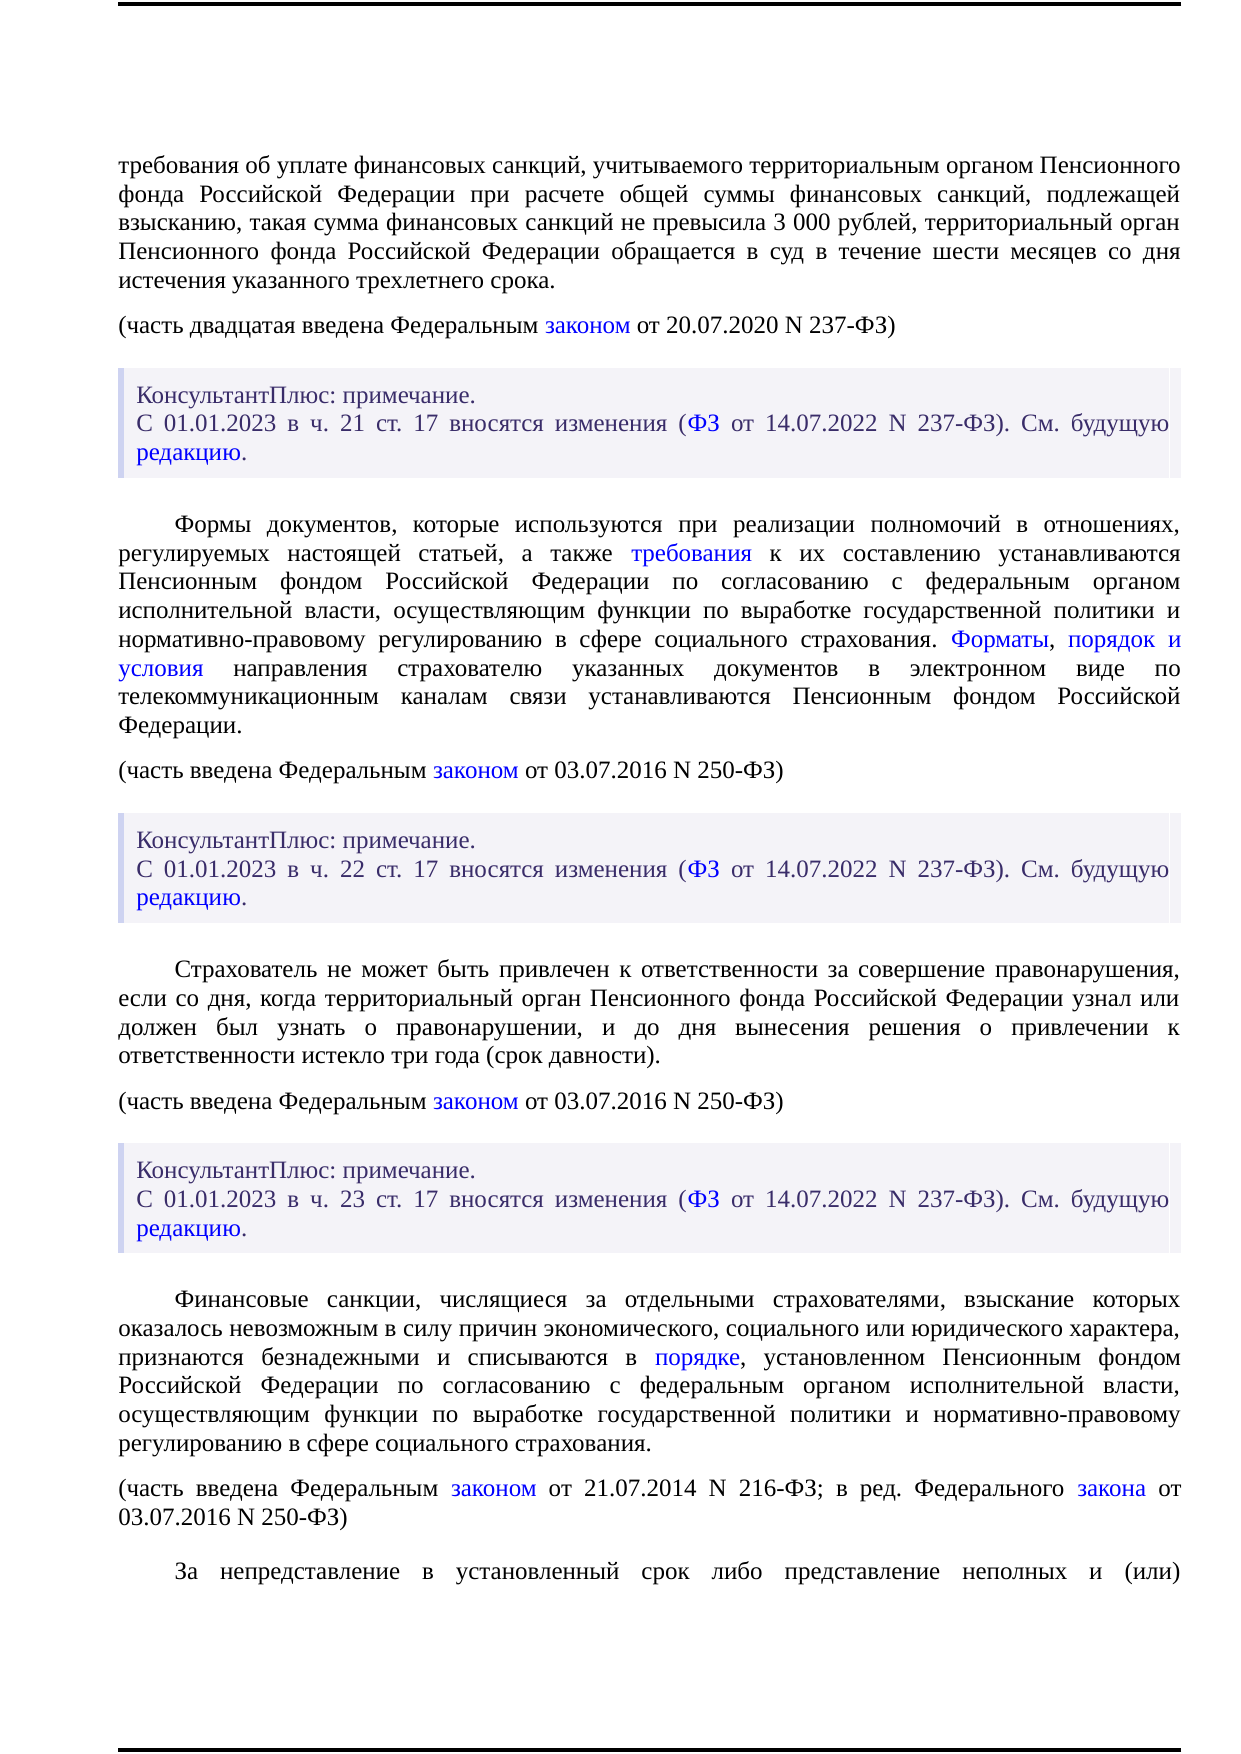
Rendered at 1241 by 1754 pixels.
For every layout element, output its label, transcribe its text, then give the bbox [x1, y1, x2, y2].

text Страхователь не может быть привлечен к ответственности за совершение правонарушения, если со дня, когда территориальный орган Пенсионного фонда Российской Федерации узнал или должен был узнать о правонарушении, и до дня вынесения решения о привлечении к ответственности истекло три года (срок давности). [118, 954, 1181, 1069]
table_header [124, 368, 136, 478]
table_header [1170, 813, 1181, 923]
table_header КонсультантПлюс: примечание. С 01.01.2023 в ч. 21 ст. 17 вносятся изменения (ФЗ от 14.07.2022 N 237-ФЗ). См. будущую редакцию. [136, 368, 1169, 478]
text (часть введена Федеральным законом от 21.07.2014 N 216-ФЗ; в ред. Федерального закона от 03.07.2016 N 250-ФЗ) [118, 1473, 1181, 1531]
table_header [1170, 368, 1181, 478]
table_header [118, 368, 124, 478]
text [118, 1556, 1181, 1585]
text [118, 150, 1181, 294]
table_header КонсультантПлюс: примечание. С 01.01.2023 в ч. 22 ст. 17 вносятся изменения (ФЗ от 14.07.2022 N 237-ФЗ). См. будущую редакцию. [136, 813, 1169, 923]
table_header [124, 1143, 136, 1253]
table_header [118, 1143, 124, 1253]
table_header [1170, 1143, 1181, 1253]
text Финансовые санкции, числящиеся за отдельными страхователями, взыскание которых оказалось невозможным в силу причин экономического, социального или юридического характера, признаются безнадежными и списываются в порядке, установленном Пенсионным фондом Российской Федерации по согласованию с федеральным органом исполнительной власти, осуществляющим функции по выработке государственной политики и нормативно-правовому регулированию в сфере социального страхования. [118, 1284, 1181, 1457]
text (часть двадцатая введена Федеральным законом от 20.07.2020 N 237-ФЗ) [118, 310, 1181, 339]
text Формы документов, которые используются при реализации полномочий в отношениях, регулируемых настоящей статьей, а также требования к их составлению устанавливаются Пенсионным фондом Российской Федерации по согласованию с федеральным органом исполнительной власти, осуществляющим функции по выработке государственной политики и нормативно-правовому регулированию в сфере социального страхования. Форматы, порядок и условия направления страхователю указанных документов в электронном виде по телекоммуникационным каналам связи устанавливаются Пенсионным фондом Российской Федерации. [118, 509, 1181, 739]
table_header [124, 813, 136, 923]
text (часть введена Федеральным законом от 03.07.2016 N 250-ФЗ) [118, 756, 1181, 784]
table_header КонсультантПлюс: примечание. С 01.01.2023 в ч. 23 ст. 17 вносятся изменения (ФЗ от 14.07.2022 N 237-ФЗ). См. будущую редакцию. [136, 1143, 1169, 1253]
text (часть введена Федеральным законом от 03.07.2016 N 250-ФЗ) [118, 1086, 1181, 1114]
table_header [118, 813, 124, 923]
